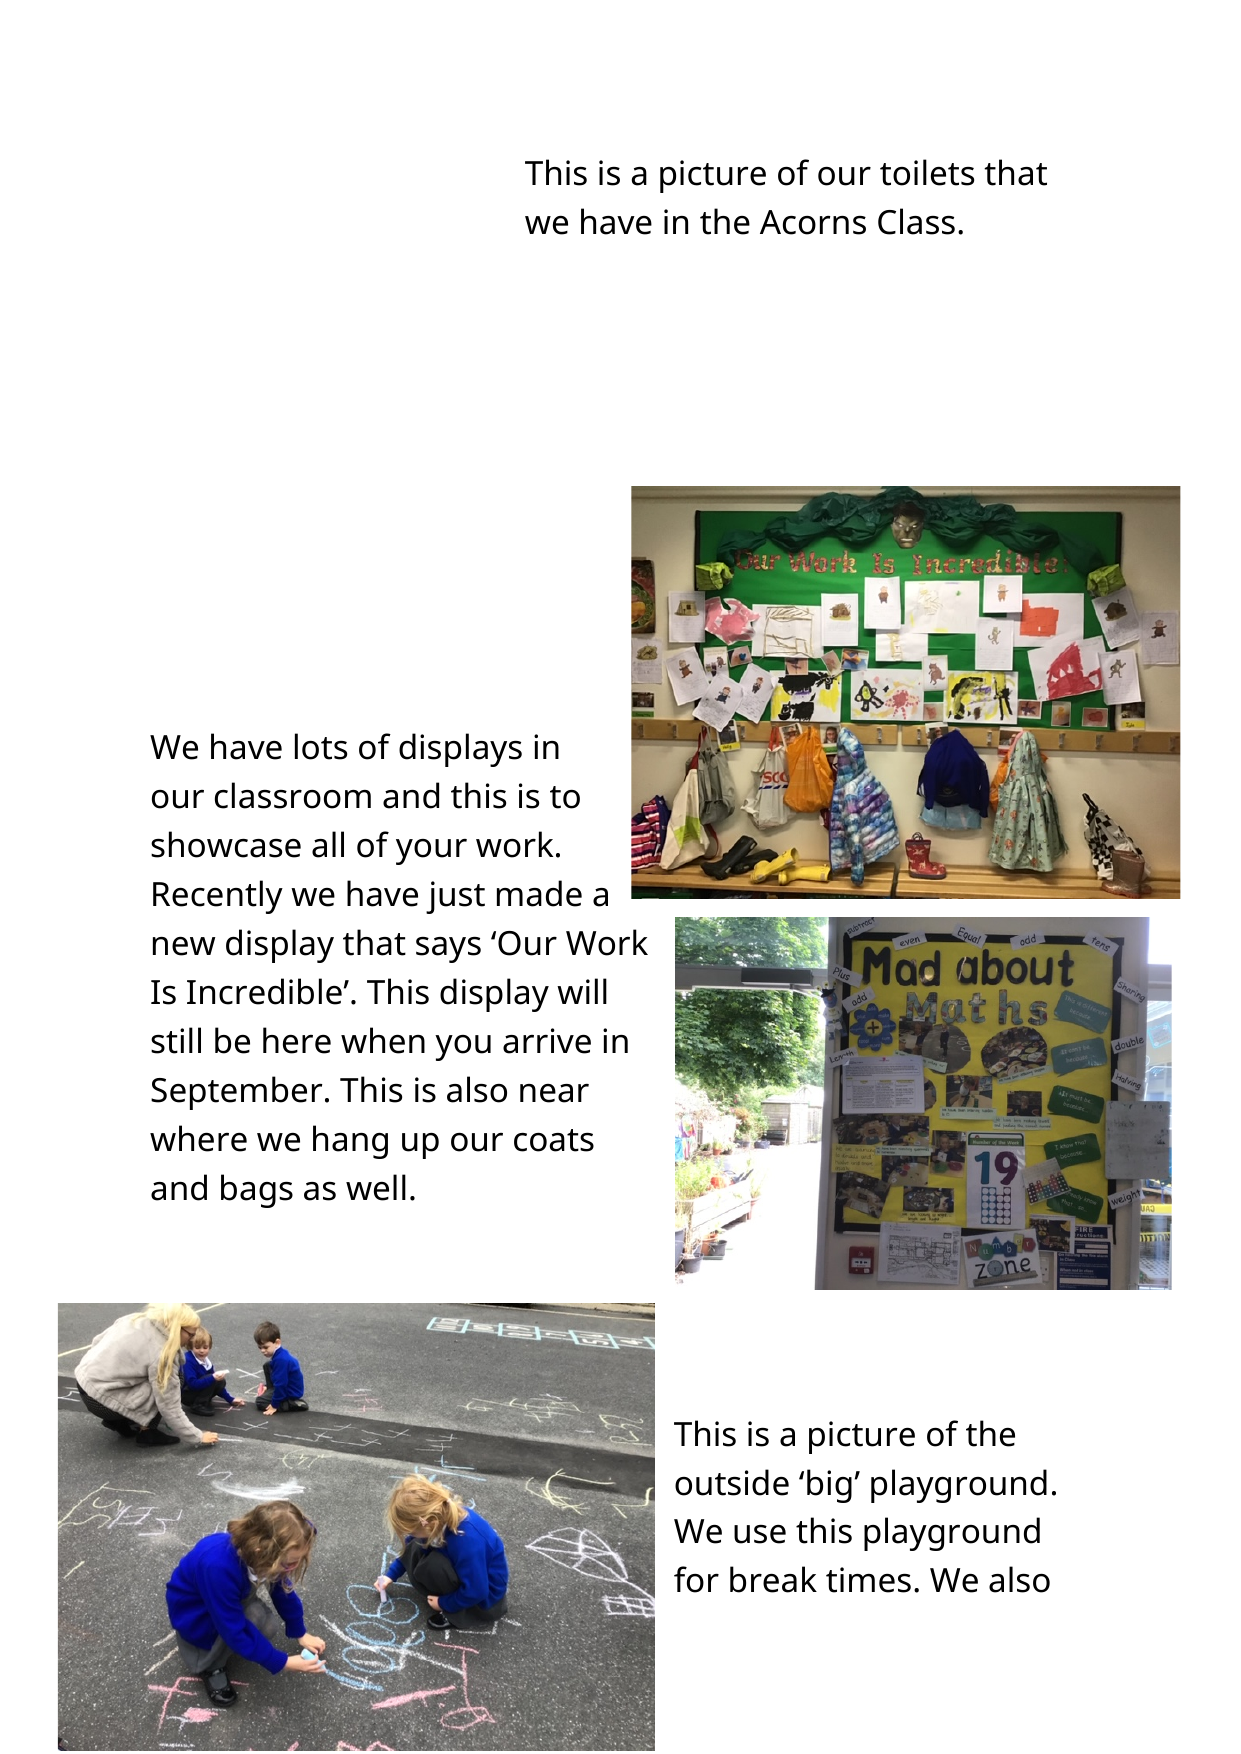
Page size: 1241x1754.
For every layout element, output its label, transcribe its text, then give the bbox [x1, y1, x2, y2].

picture [57, 1303, 654, 1751]
text This is a picture of our toilets that we have in the Acorns Class. [150, 150, 1090, 244]
text We have lots of displays in our classroom and this is to showcase all of your work. Recently we have just made a new display that says ‘Our Work Is Incredible’. This display will still be here when you arrive in September. This is also near where we hang up our coats and bags as well. [150, 724, 1090, 1210]
picture [675, 917, 1172, 1290]
picture [631, 486, 1181, 899]
